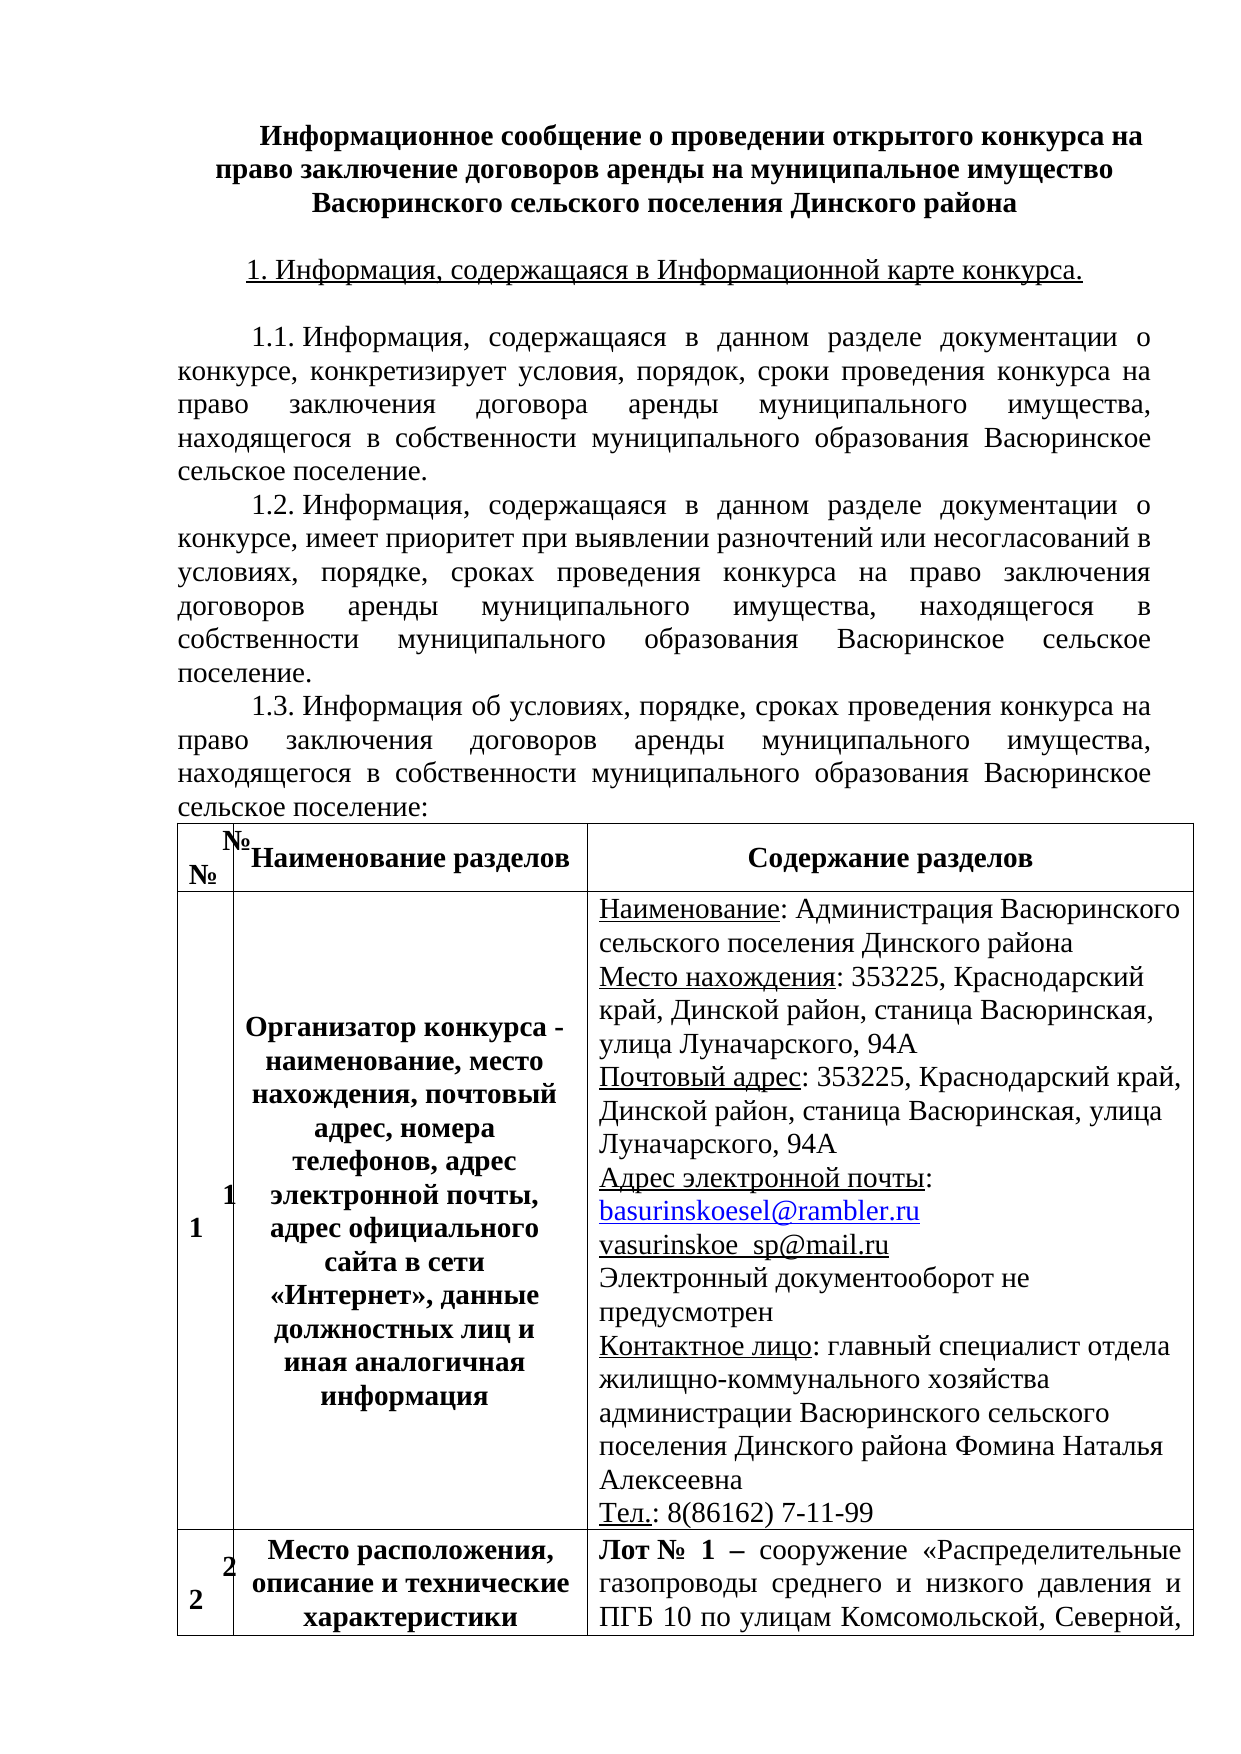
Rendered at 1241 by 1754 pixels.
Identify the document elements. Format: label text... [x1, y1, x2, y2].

table_cell Организатор конкурса -наименование, место нахождения, почтовый адрес, номера телефонов, адрес электронной почты, адрес официального сайта в сети «Интернет», данные должностных лиц и иная аналогичная информация [234, 892, 587, 1529]
table_cell 22 [178, 1530, 233, 1635]
table_header №№ [178, 824, 233, 891]
text 1.2. Информация, содержащаяся в данном разделе документации о конкурсе, имеет приоритет при выявлении разночтений или несогласований в условиях, порядке, сроках проведения конкурса на право заключения договоров аренды муниципального имущества, находящегося в собственности муниципального образования Васюринское сельское поселение. [177, 487, 1152, 688]
text 1.1. Информация, содержащаяся в данном разделе документации о конкурсе, конкретизирует условия, порядок, сроки проведения конкурса на право заключения договора аренды муниципального имущества, находящегося в собственности муниципального образования Васюринское сельское поселение. [177, 319, 1152, 487]
text 1.3. Информация об условиях, порядке, сроках проведения конкурса на право заключения договоров аренды муниципального имущества, находящегося в собственности муниципального образования Васюринское сельское поселение: [177, 688, 1152, 822]
text 1. Информация, содержащаяся в Информационной карте конкурса. [177, 252, 1152, 286]
table_header Наименование разделов [234, 824, 587, 891]
table_header Содержание разделов [588, 824, 1193, 891]
table_cell Наименование: Администрация Васюринского сельского поселения Динского района Место нахождения: 353225, Краснодарский край, Динской район, станица Васюринская, улица Луначарского, 94А Почтовый адрес: 353225, Краснодарский край, Динской район, станица Васюринская, улица Луначарского, 94А Адрес электронной почты: basurinskoesel@rambler.ru vasurinskoe_sp@mail.ru Электронный документооборот не предусмотрен Контактное лицо: главный специалист отдела жилищно-коммунального хозяйства администрации Васюринского сельского поселения Динского района Фомина Наталья Алексеевна Тел.: 8(86162) 7-11-99 [588, 892, 1193, 1529]
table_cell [234, 1530, 587, 1635]
text Информационное сообщение о проведении открытого конкурса на право заключение договоров аренды на муниципальное имущество Васюринского сельского поселения Динского района [177, 118, 1152, 219]
table_cell 11 [178, 892, 233, 1529]
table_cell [588, 1530, 1193, 1635]
